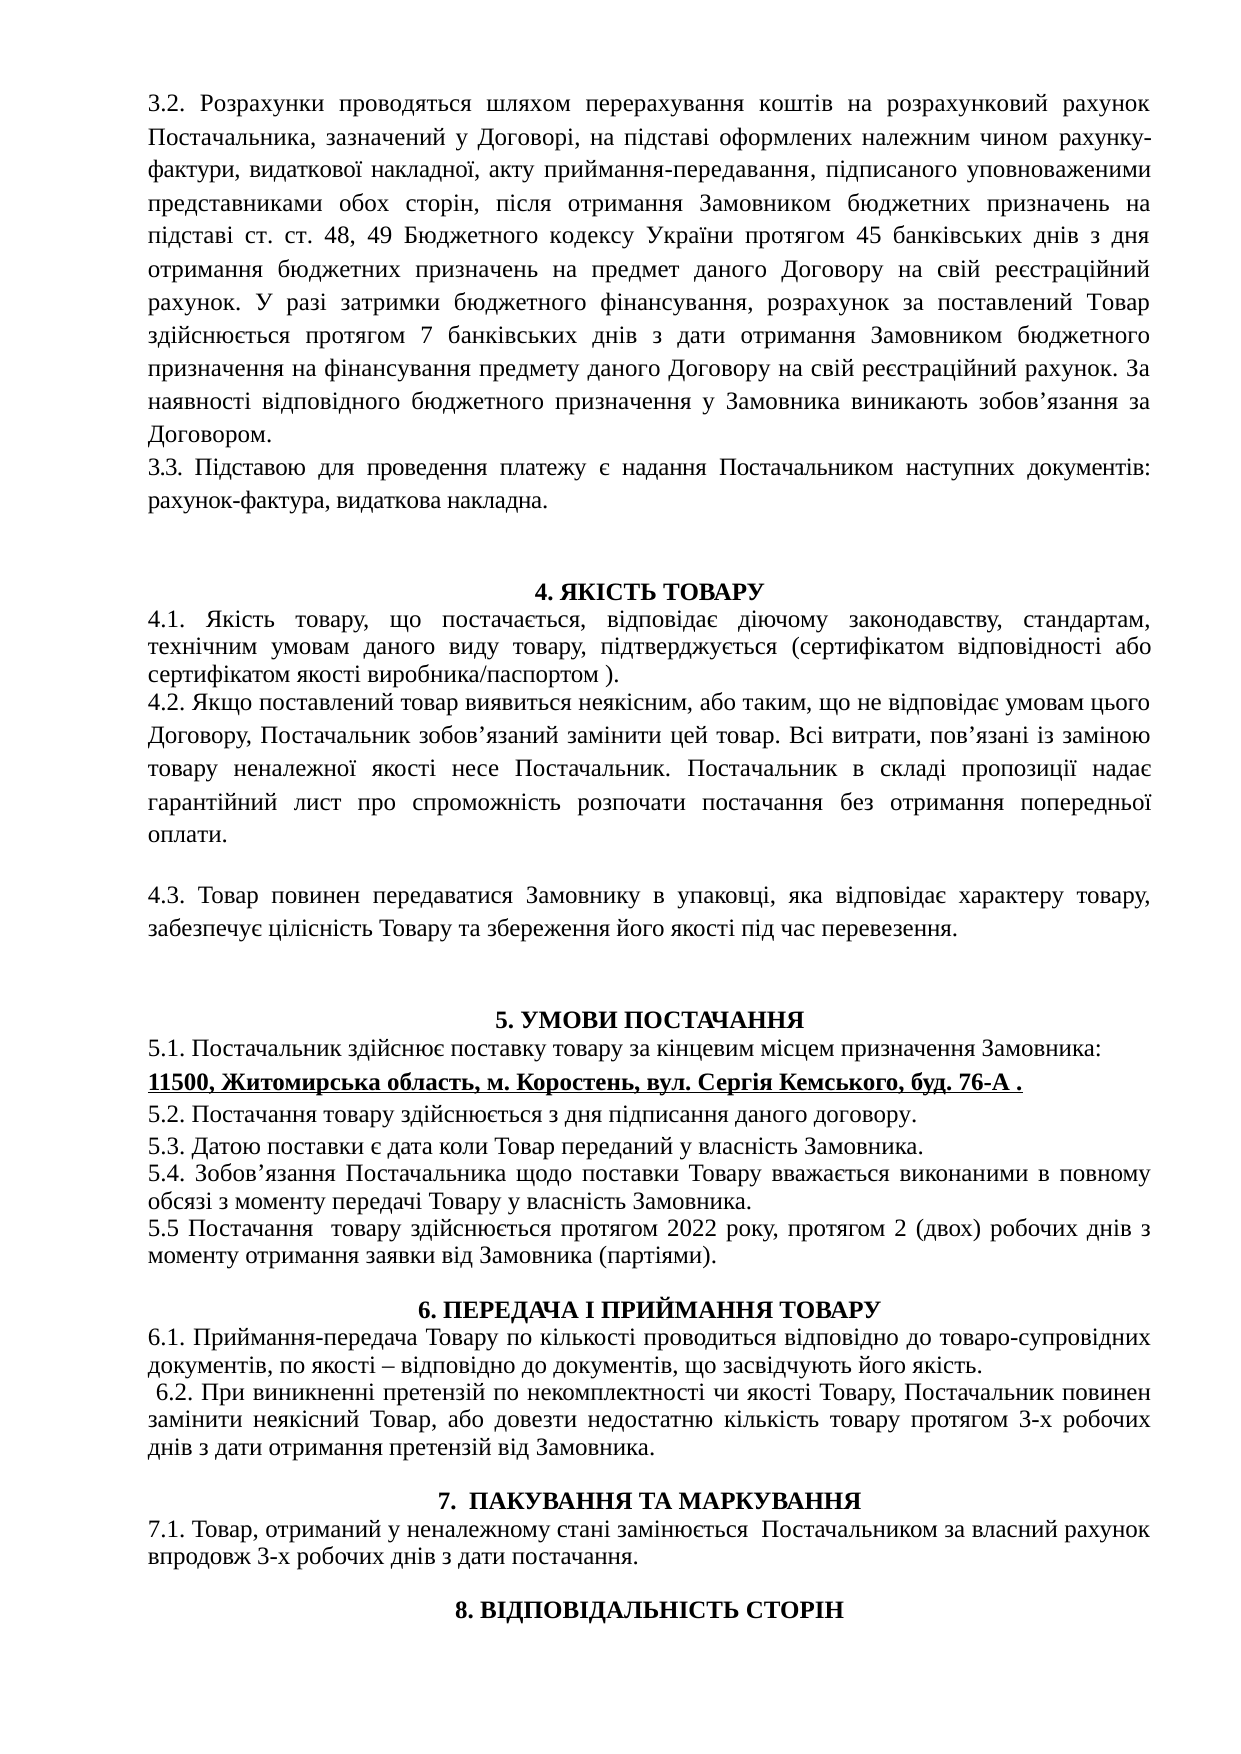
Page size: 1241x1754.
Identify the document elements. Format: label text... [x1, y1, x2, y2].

text 5.1. Постачальник здійснює поставку товару за кінцевим місцем призначення Замовника: 11500, Житомирська область, м. Коростень, вул. Сергія Кемського, буд. 76-А . [148, 1033, 1152, 1095]
text 5.2. Постачання товару здійснюється з дня підписання даного договору. [148, 1099, 1152, 1128]
text 5. УМОВИ ПОСТАЧАННЯ [148, 1006, 1152, 1033]
text 5.5 Постачання товару здійснюється протягом 2022 року, протягом 2 (двох) робочих днів з моменту отримання заявки від Замовника (партіями). [148, 1214, 1152, 1269]
text 5.4. Зобов’язання Постачальника щодо поставки Товару вважається виконаними в повному обсязі з моменту передачі Товару у власність Замовника. [148, 1160, 1152, 1214]
text 4.1. Якість товару, що постачається, відповідає діючому законодавству, стандартам, технічним умовам даного виду товару, підтверджується (сертифікатом відповідності або сертифікатом якості виробника/паспортом ). [148, 605, 1152, 687]
text 8. ВІДПОВІДАЛЬНІСТЬ СТОРІН [148, 1597, 1152, 1624]
text 5.3. Датою поставки є дата коли Товар переданий у власність Замовника. [148, 1133, 1152, 1160]
text 6.1. Приймання-передача Товару по кількості проводиться відповідно до товаро-супровідних документів, по якості – відповідно до документів, що засвідчують його якість. [148, 1324, 1152, 1378]
text 7. ПАКУВАННЯ ТА МАРКУВАННЯ [148, 1488, 1152, 1515]
text 6.2. При виникненні претензій по некомплектності чи якості Товару, Постачальник повинен замінити неякісний Товар, або довезти недостатню кількість товару протягом 3-х робочих днів з дати отримання претензій від Замовника. [148, 1378, 1152, 1461]
text 3.3. Підставою для проведення платежу є надання Постачальником наступних документів: рахунок-фактура, видаткова накладна. [148, 452, 1152, 513]
text 6. ПЕРЕДАЧА І ПРИЙМАННЯ ТОВАРУ [148, 1297, 1152, 1324]
text 7.1. Товар, отриманий у неналежному стані замінюється Постачальником за власний рахунок впродовж 3-х робочих днів з дати постачання. [148, 1515, 1152, 1570]
text 4. ЯКІСТЬ ТОВАРУ [148, 578, 1152, 605]
text 4.3. Товар повинен передаватися Замовнику в упаковці, яка відповідає характеру товару, забезпечує цілісність Товару та збереження його якості під час перевезення. [148, 880, 1152, 942]
text 3.2. Розрахунки проводяться шляхом перерахування коштів на розрахунковий рахунок Постачальника, зазначений у Договорі, на підставі оформлених належним чином рахунку-фактури, видаткової накладної, акту приймання-передавання, підписаного уповноваженими представниками обох сторін, після отримання Замовником бюджетних призначень на підставі ст. ст. 48, 49 Бюджетного кодексу України протягом 45 банківських днів з дня отримання бюджетних призначень на предмет даного Договору на свій реєстраційний рахунок. У разі затримки бюджетного фінансування, розрахунок за поставлений Товар здійснюється протягом 7 банківських днів з дати отримання Замовником бюджетного призначення на фінансування предмету даного Договору на свій реєстраційний рахунок. За наявності відповідного бюджетного призначення у Замовника виникають зобов’язання за Договором. [148, 88, 1152, 447]
text 4.2. Якщо поставлений товар виявиться неякісним, або таким, що не відповідає умовам цього Договору, Постачальник зобов’язаний замінити цей товар. Всі витрати, пов’язані із заміною товару неналежної якості несе Постачальник. Постачальник в складі пропозиції надає гарантійний лист про спроможність розпочати постачання без отримання попередньої оплати. [148, 687, 1152, 848]
